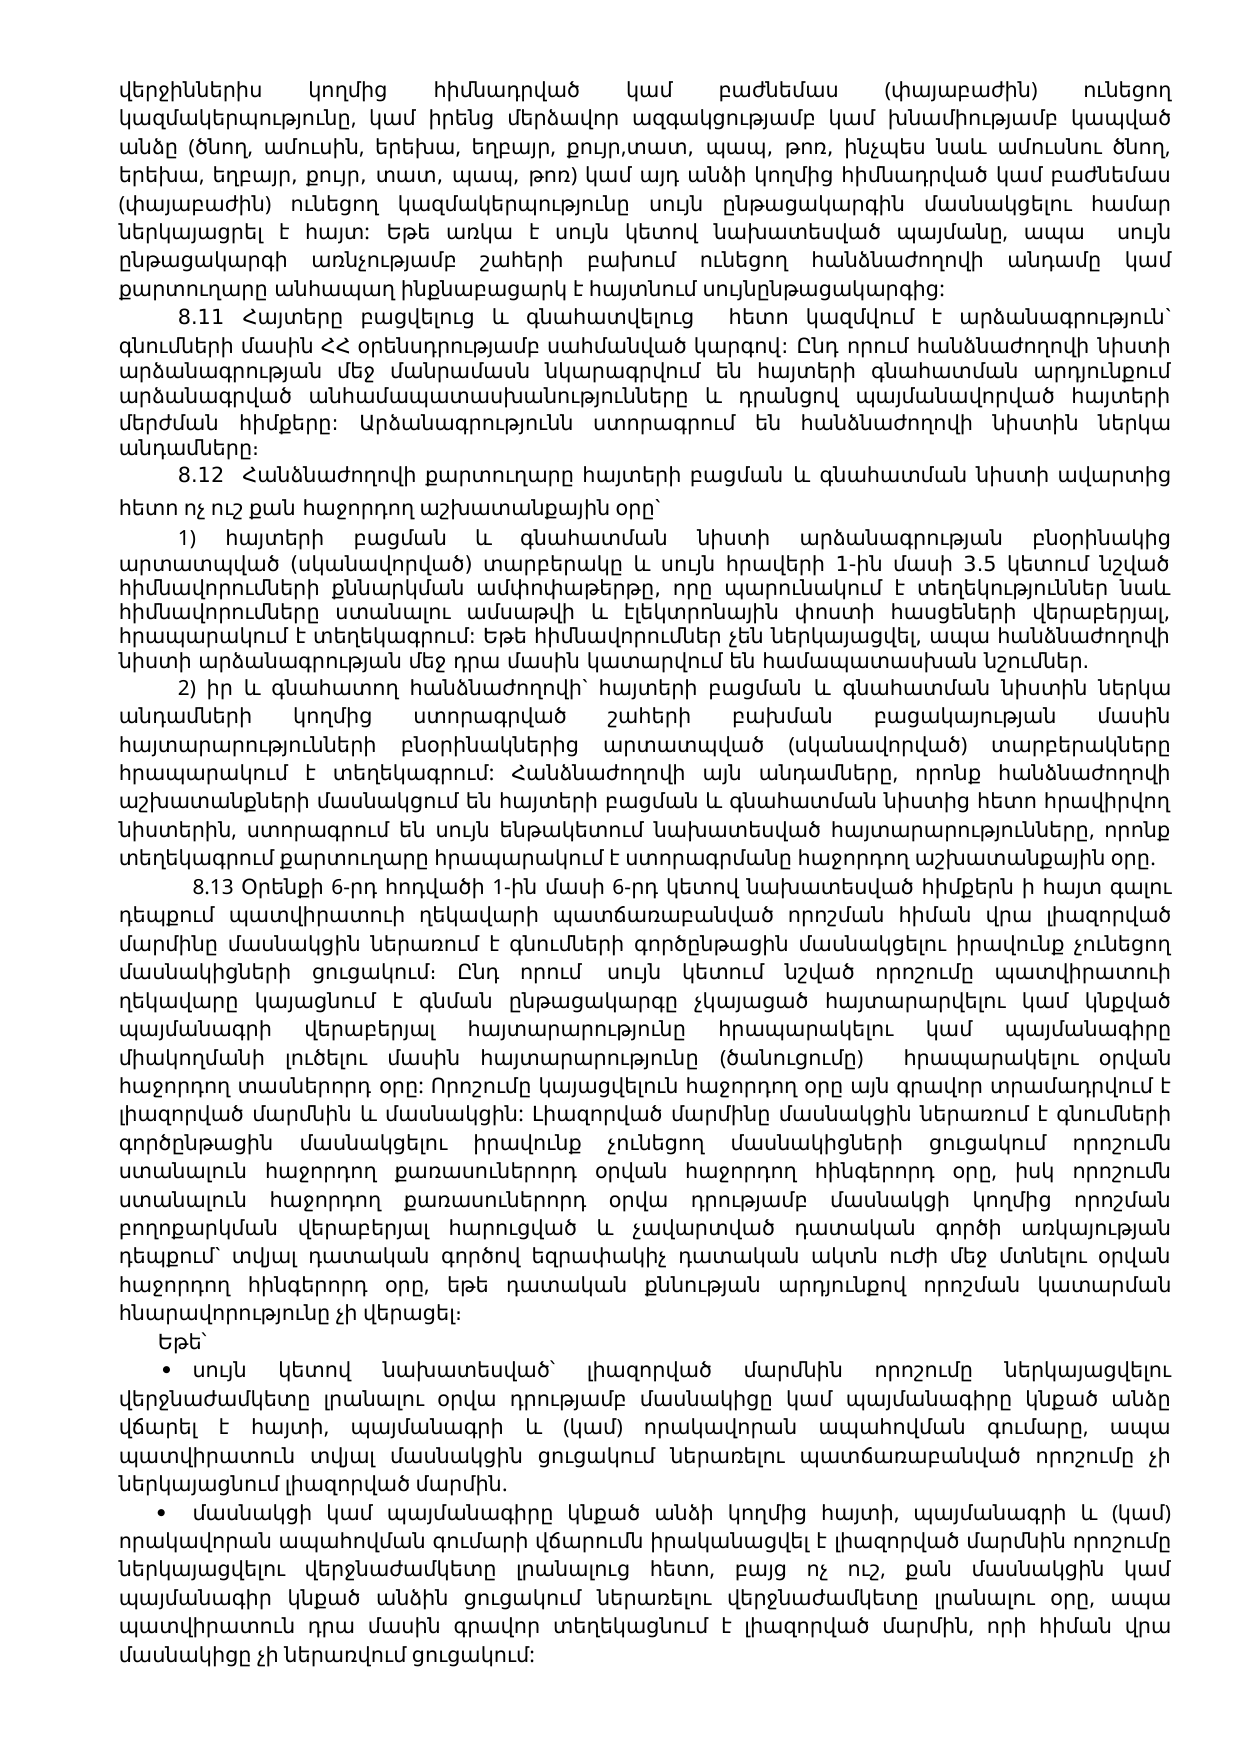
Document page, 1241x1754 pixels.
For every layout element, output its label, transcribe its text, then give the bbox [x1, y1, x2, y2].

text Եթե՝ [118, 1327, 1171, 1355]
text 8.13 Օրենքի 6-րդ հոդվածի 1-ին մասի 6-րդ կետով նախատեսված հիմքերն ի հայտ գալու դեպքում պատվիրատուի ղեկավարի պատճառաբանված որոշման հիման վրա լիազորված մարմինը մասնակցին ներառում է գնումների գործընթացին մասնակցելու իրավունք չունեցող մասնակիցների ցուցակում։ Ընդ որում սույն կետում նշված որոշումը պատվիրատուի ղեկավարը կայացնում է գնման ընթացակարգը չկայացած հայտարարվելու կամ կնքված պայմանագրի վերաբերյալ հայտարարությունը հրապարակելու կամ պայմանագիրը միակողմանի լուծելու մասին հայտարարությունը (ծանուցումը) հրապարակելու օրվան հաջորդող տասներորդ օրը: Որոշումը կայացվելուն հաջորդող օրը այն գրավոր տրամադրվում է լիազորված մարմնին և մասնակցին: Լիազորված մարմինը մասնակցին ներառում է գնումների գործընթացին մասնակցելու իրավունք չունեցող մասնակիցների ցուցակում որոշումն ստանալուն հաջորդող քառասուներորդ օրվան հաջորդող հինգերորդ օրը, իսկ որոշումն ստանալուն հաջորդող քառասուներորդ օրվա դրությամբ մասնակցի կողմից որոշման բողոքարկման վերաբերյալ հարուցված և չավարտված դատական գործի առկայության դեպքում` տվյալ դատական գործով եզրափակիչ դատական ակտն ուժի մեջ մտնելու օրվան հաջորդող հինգերորդ օրը, եթե դատական քննության արդյունքով որոշման կատարման հնարավորությունը չի վերացել։ [118, 872, 1171, 1327]
text 8.12 Հանձնաժողովի քարտուղարը հայտերի բացման և գնահատման նիստի ավարտից հետո ոչ ուշ քան հաջորդող աշխատանքային օրը` [118, 461, 1171, 523]
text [118, 75, 1171, 302]
list սույն կետով նախատեսված՝ լիազորված մարմնին որոշումը ներկայացվելու վերջնաժամկետը լրանալու օրվա դրությամբ մասնակիցը կամ պայմանագիրը կնքած անձը վճարել է հայտի, պայմանագրի և (կամ) որակավորան ապահովման գումարը, ապա պատվիրատուն տվյալ մասնակցին ցուցակում ներառելու պատճառաբանված որոշումը չի ներկայացնում լիազորված մարմին. [118, 1355, 1171, 1498]
text 1) հայտերի բացման և գնահատման նիստի արձանագրության բնօրինակից արտատպված (սկանավորված) տարբերակը և սույն հրավերի 1-ին մասի 3.5 կետում նշված հիմնավորումների քննարկման ամփոփաթերթը, որը պարունակում է տեղեկություններ նաև հիմնավորումները ստանալու ամսաթվի և էլեկտրոնային փոստի հասցեների վերաբերյալ, հրապարակում է տեղեկագրում: Եթե հիմնավորումներ չեն ներկայացվել, ապա հանձնաժողովի նիստի արձանագրության մեջ դրա մասին կատարվում են համապատասխան նշումներ. [118, 523, 1171, 673]
text 8.11 Հայտերը բացվելուց և գնահատվելուց հետո կազմվում է արձանագրություն` գնումների մասին ՀՀ օրենսդրությամբ սահմանված կարգով: Ընդ որում հանձնաժողովի նիստի արձանագրության մեջ մանրամասն նկարագրվում են հայտերի գնահատման արդյունքում արձանագրված անհամապատասխանությունները և դրանցով պայմանավորված հայտերի մերժման հիմքերը: Արձանագրությունն ստորագրում են հանձնաժողովի նիստին ներկա անդամները։ [118, 302, 1171, 461]
list մասնակցի կամ պայմանագիրը կնքած անձի կողմից հայտի, պայմանագրի և (կամ) որակավորան ապահովման գումարի վճարումն իրականացվել է լիազորված մարմնին որոշումը ներկայացվելու վերջնաժամկետը լրանալուց հետո, բայց ոչ ուշ, քան մասնակցին կամ պայմանագիր կնքած անձին ցուցակում ներառելու վերջնաժամկետը լրանալու օրը, ապա պատվիրատուն դրա մասին գրավոր տեղեկացնում է լիազորված մարմին, որի հիման վրա մասնակիցը չի ներառվում ցուցակում: [118, 1498, 1171, 1668]
text 2) իր և գնահատող հանձնաժողովի` հայտերի բացման և գնահատման նիստին ներկա անդամների կողմից ստորագրված շահերի բախման բացակայության մասին հայտարարությունների բնօրինակներից արտատպված (սկանավորված) տարբերակները հրապարակում է տեղեկագրում: Հանձնաժողովի այն անդամները, որոնք հանձնաժողովի աշխատանքների մասնակցում են հայտերի բացման և գնահատման նիստից հետո հրավիրվող նիստերին, ստորագրում են սույն ենթակետում նախատեսված հայտարարությունները, որոնք տեղեկագրում քարտուղարը հրապարակում է ստորագրմանը հաջորդող աշխատանքային օրը. [118, 673, 1171, 872]
